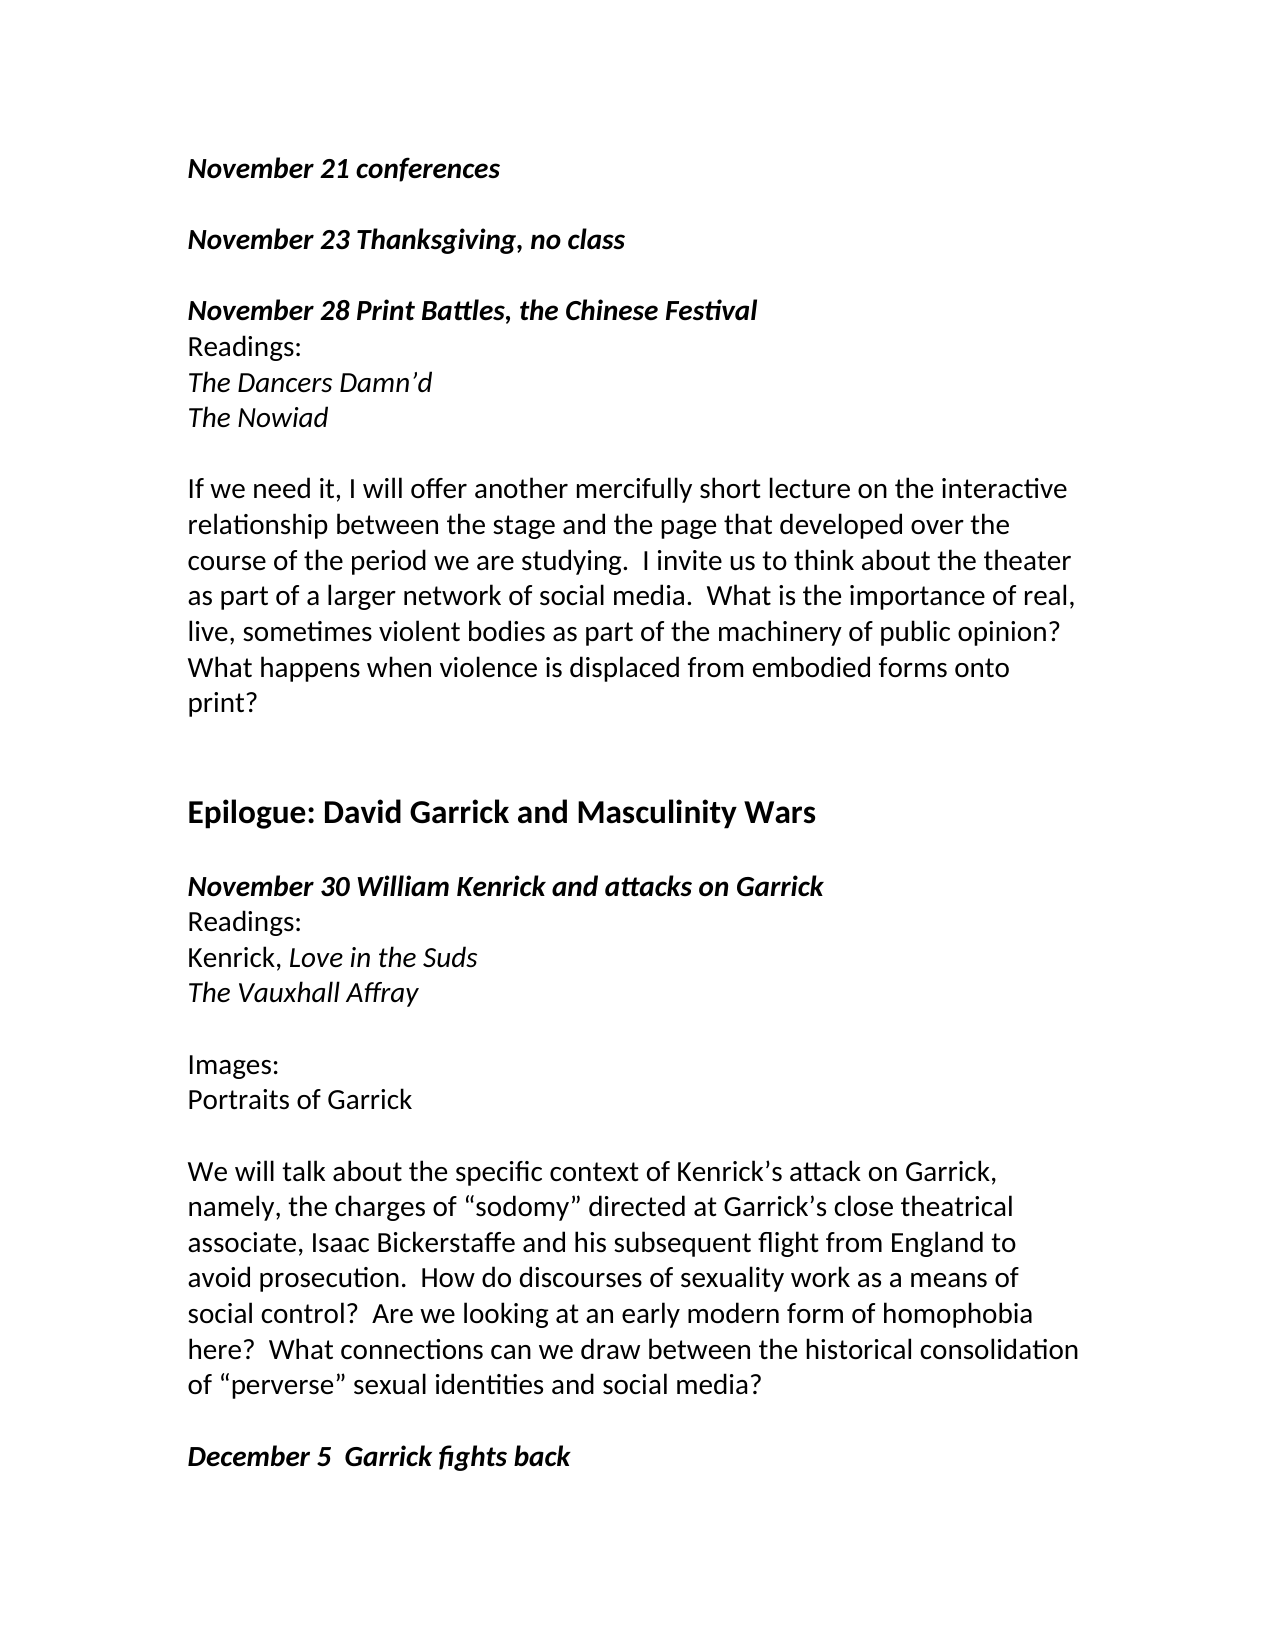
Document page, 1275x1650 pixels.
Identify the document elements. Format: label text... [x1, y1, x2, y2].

text If we need it, I will offer another mercifully short lecture on the interactive relationship between the stage and the page that developed over the course of the period we are studying. I invite us to think about the theater as part of a larger network of social media. What is the importance of real, live, sometimes violent bodies as part of the machinery of public opinion? What happens when violence is displaced from embodied forms onto print? [187, 471, 1087, 720]
text November 21 conferences [187, 150, 1087, 186]
text Images: [187, 1046, 1087, 1081]
text The Nowiad [187, 399, 1087, 435]
text Kenrick, Love in the Suds [187, 939, 1087, 974]
text December 5 Garrick fights back [187, 1438, 1087, 1473]
text Readings: [187, 903, 1087, 939]
text November 28 Print Battles, the Chinese Festival [187, 292, 1087, 328]
text Epilogue: David Garrick and Masculinity Wars [187, 791, 1087, 832]
text Readings: [187, 328, 1087, 364]
text November 30 William Kenrick and attacks on Garrick [187, 868, 1087, 903]
text The Vauxhall Affray [187, 974, 1087, 1010]
text November 23 Thanksgiving, no class [187, 221, 1087, 257]
text We will talk about the specific context of Kenrick’s attack on Garrick, namely, the charges of “sodomy” directed at Garrick’s close theatrical associate, Isaac Bickerstaffe and his subsequent flight from England to avoid prosecution. How do discourses of sexuality work as a means of social control? Are we looking at an early modern form of homophobia here? What connections can we draw between the historical consolidation of “perverse” sexual identities and social media? [187, 1153, 1087, 1402]
text The Dancers Damn’d [187, 364, 1087, 399]
text Portraits of Garrick [187, 1081, 1087, 1117]
